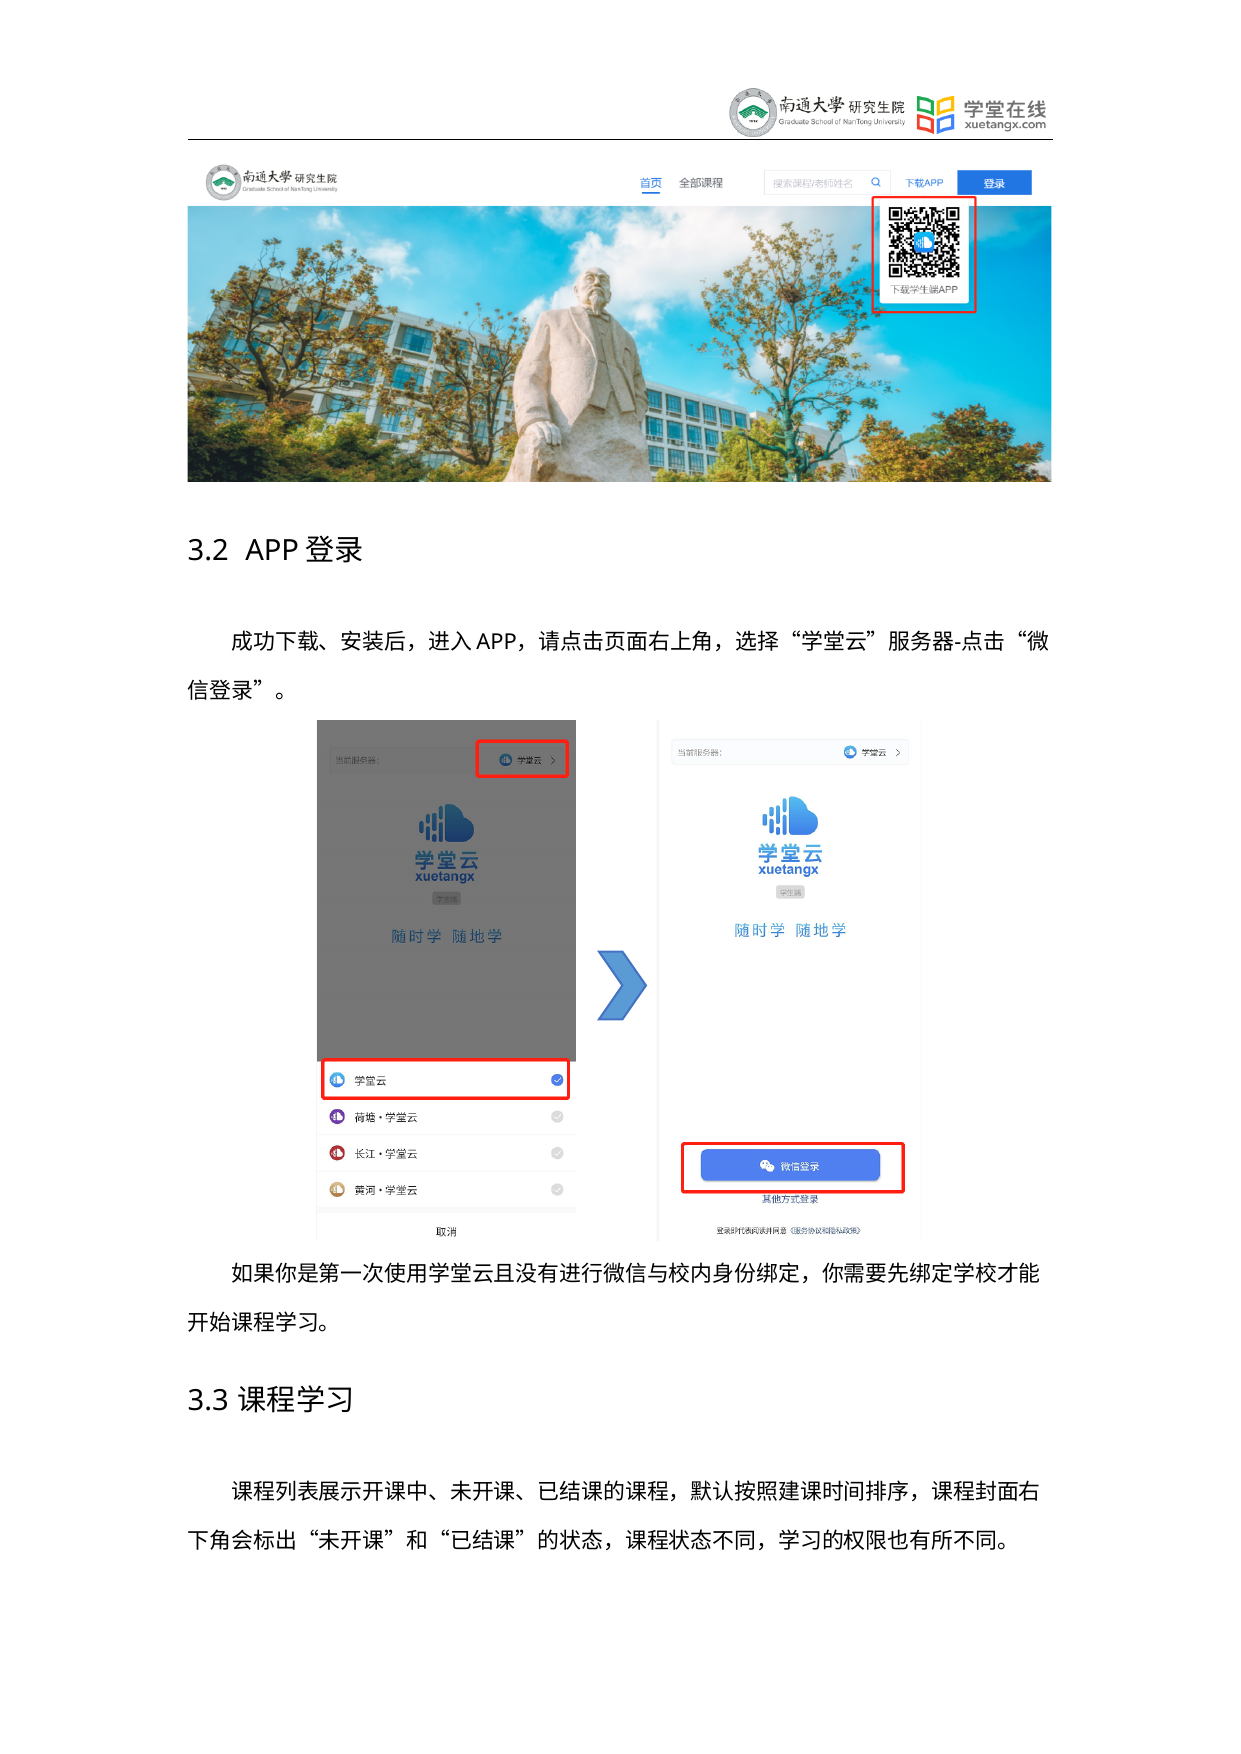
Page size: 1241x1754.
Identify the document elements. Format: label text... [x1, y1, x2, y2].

subtitle 课程学习 [187, 1365, 1053, 1430]
picture [316, 720, 576, 1241]
picture [187, 162, 1052, 482]
picture [729, 88, 905, 137]
picture [909, 91, 1053, 137]
text 如果你是第一次使用学堂云且没有进行微信与校内身份绑定，你需要先绑定学校才能开始课程学习。 [187, 1256, 1053, 1337]
picture [656, 720, 922, 1241]
subtitle APP登录 [187, 515, 1053, 580]
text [187, 1474, 1053, 1555]
text 成功下载、安装后，进入APP，请点击页面右上角，选择“学堂云”服务器-点击“微信登录”。 [187, 623, 1053, 705]
